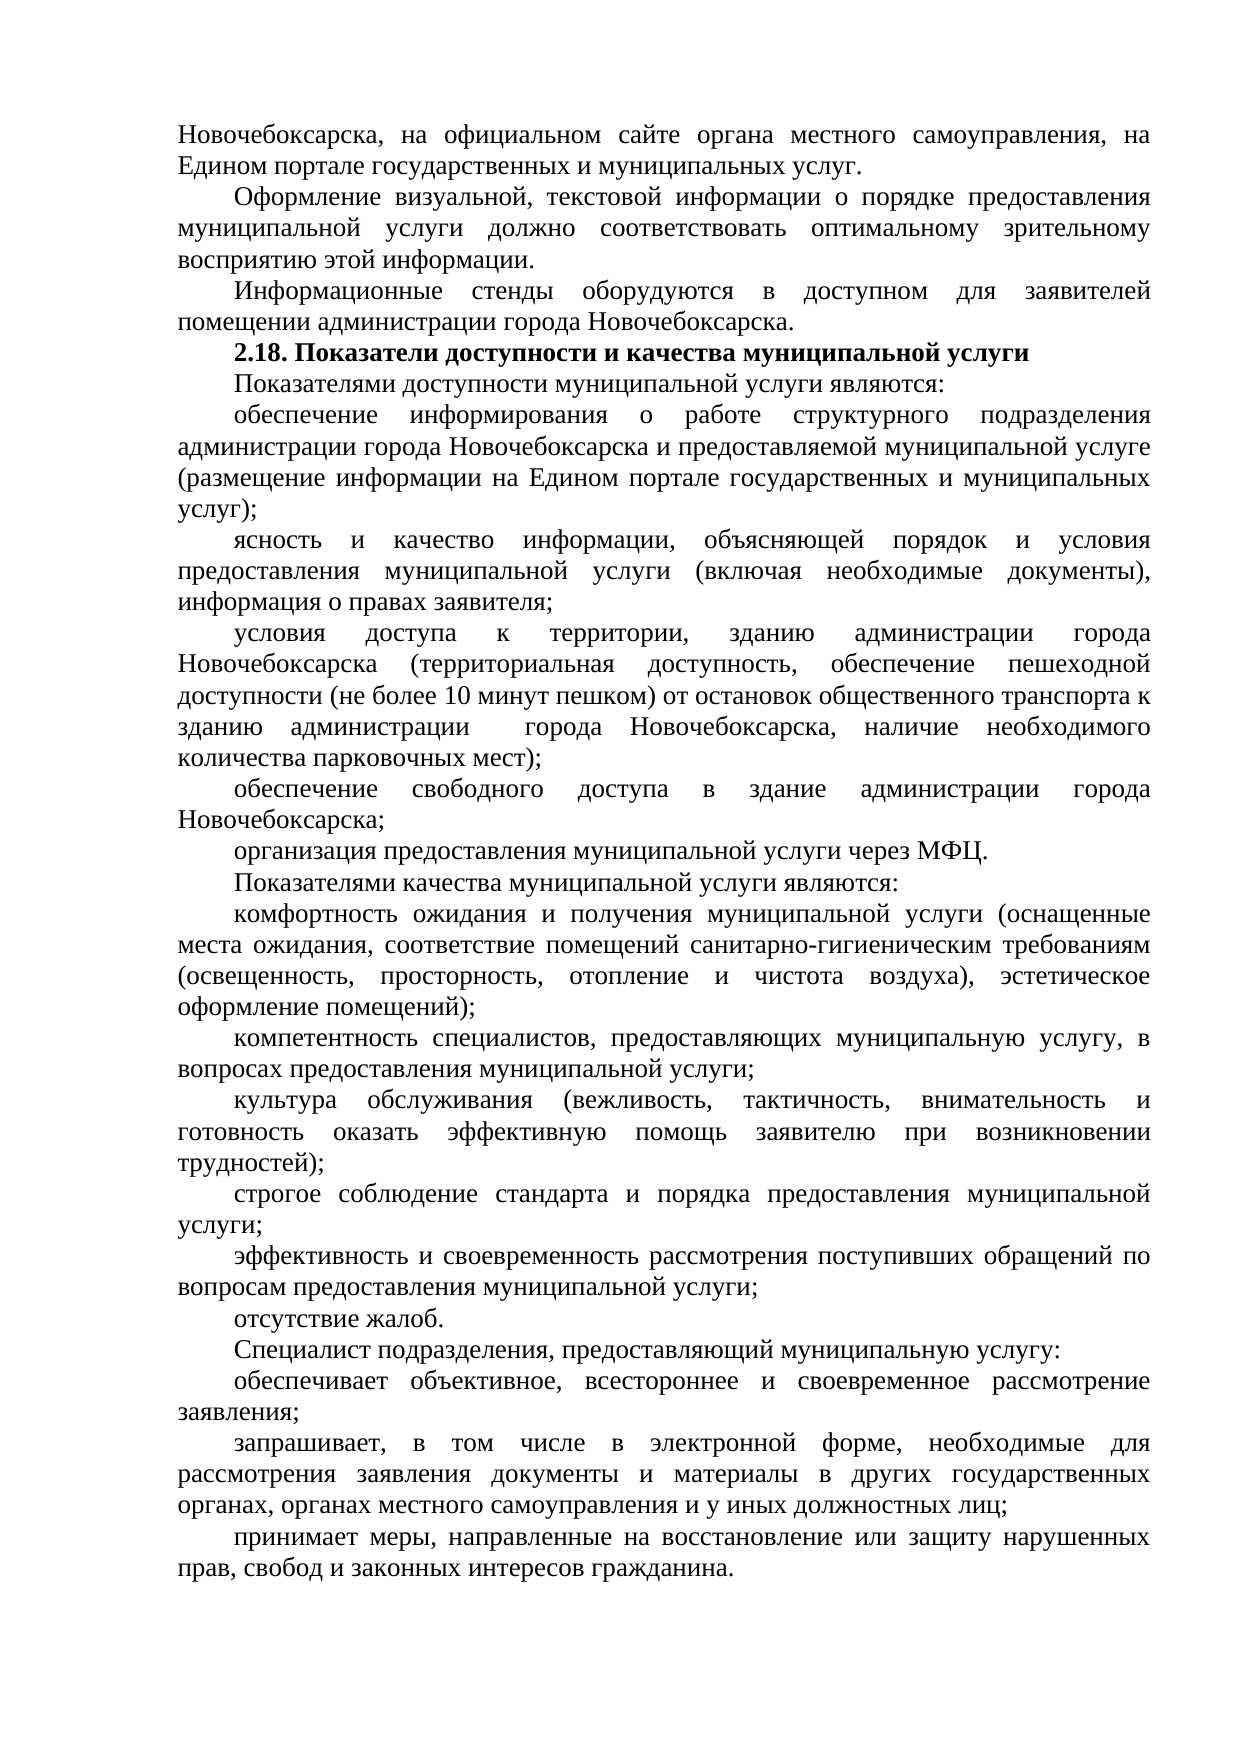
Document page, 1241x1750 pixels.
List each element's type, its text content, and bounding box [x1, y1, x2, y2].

text культура обслуживания (вежливость, тактичность, внимательность и готовность оказать эффективную помощь заявителю при возникновении трудностей); [177, 1084, 1152, 1177]
text Оформление визуальной, текстовой информации о порядке предоставления муниципальной услуги должно соответствовать оптимальному зрительному восприятию этой информации. [177, 180, 1152, 274]
text компетентность специалистов, предоставляющих муниципальную услугу, в вопросах предоставления муниципальной услуги; [177, 1021, 1152, 1084]
text запрашивает, в том числе в электронной форме, необходимые для рассмотрения заявления документы и материалы в других государственных органах, органах местного самоуправления и у иных должностных лиц; [177, 1426, 1152, 1520]
text строгое соблюдение стандарта и порядка предоставления муниципальной услуги; [177, 1177, 1152, 1239]
text обеспечение информирования о работе структурного подразделения администрации города Новочебоксарска и предоставляемой муниципальной услуге (размещение информации на Едином портале государственных и муниципальных услуг); [177, 398, 1152, 523]
text принимает меры, направленные на восстановление или защиту нарушенных прав, свобод и законных интересов гражданина. [177, 1520, 1152, 1582]
text комфортность ожидания и получения муниципальной услуги (оснащенные места ожидания, соответствие помещений санитарно-гигиеническим требованиям (освещенность, просторность, отопление и чистота воздуха), эстетическое оформление помещений); [177, 897, 1152, 1021]
text ясность и качество информации, объясняющей порядок и условия предоставления муниципальной услуги (включая необходимые документы), информация о правах заявителя; [177, 523, 1152, 616]
text Специалист подразделения, предоставляющий муниципальную услугу: [177, 1333, 1152, 1364]
text 2.18. Показатели доступности и качества муниципальной услуги [177, 336, 1152, 367]
text отсутствие жалоб. [177, 1302, 1152, 1333]
text Информационные стенды оборудуются в доступном для заявителей помещении администрации города Новочебоксарска. [177, 274, 1152, 336]
text Показателями качества муниципальной услуги являются: [177, 866, 1152, 897]
text Показателями доступности муниципальной услуги являются: [177, 367, 1152, 398]
text эффективность и своевременность рассмотрения поступивших обращений по вопросам предоставления муниципальной услуги; [177, 1239, 1152, 1302]
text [177, 118, 1152, 180]
text условия доступа к территории, зданию администрации города Новочебоксарска (территориальная доступность, обеспечение пешеходной доступности (не более 10 минут пешком) от остановок общественного транспорта к зданию администрации города Новочебоксарска, наличие необходимого количества парковочных мест); [177, 616, 1152, 772]
text обеспечение свободного доступа в здание администрации города Новочебоксарска; [177, 772, 1152, 834]
text организация предоставления муниципальной услуги через МФЦ. [177, 834, 1152, 866]
text обеспечивает объективное, всестороннее и своевременное рассмотрение заявления; [177, 1364, 1152, 1426]
